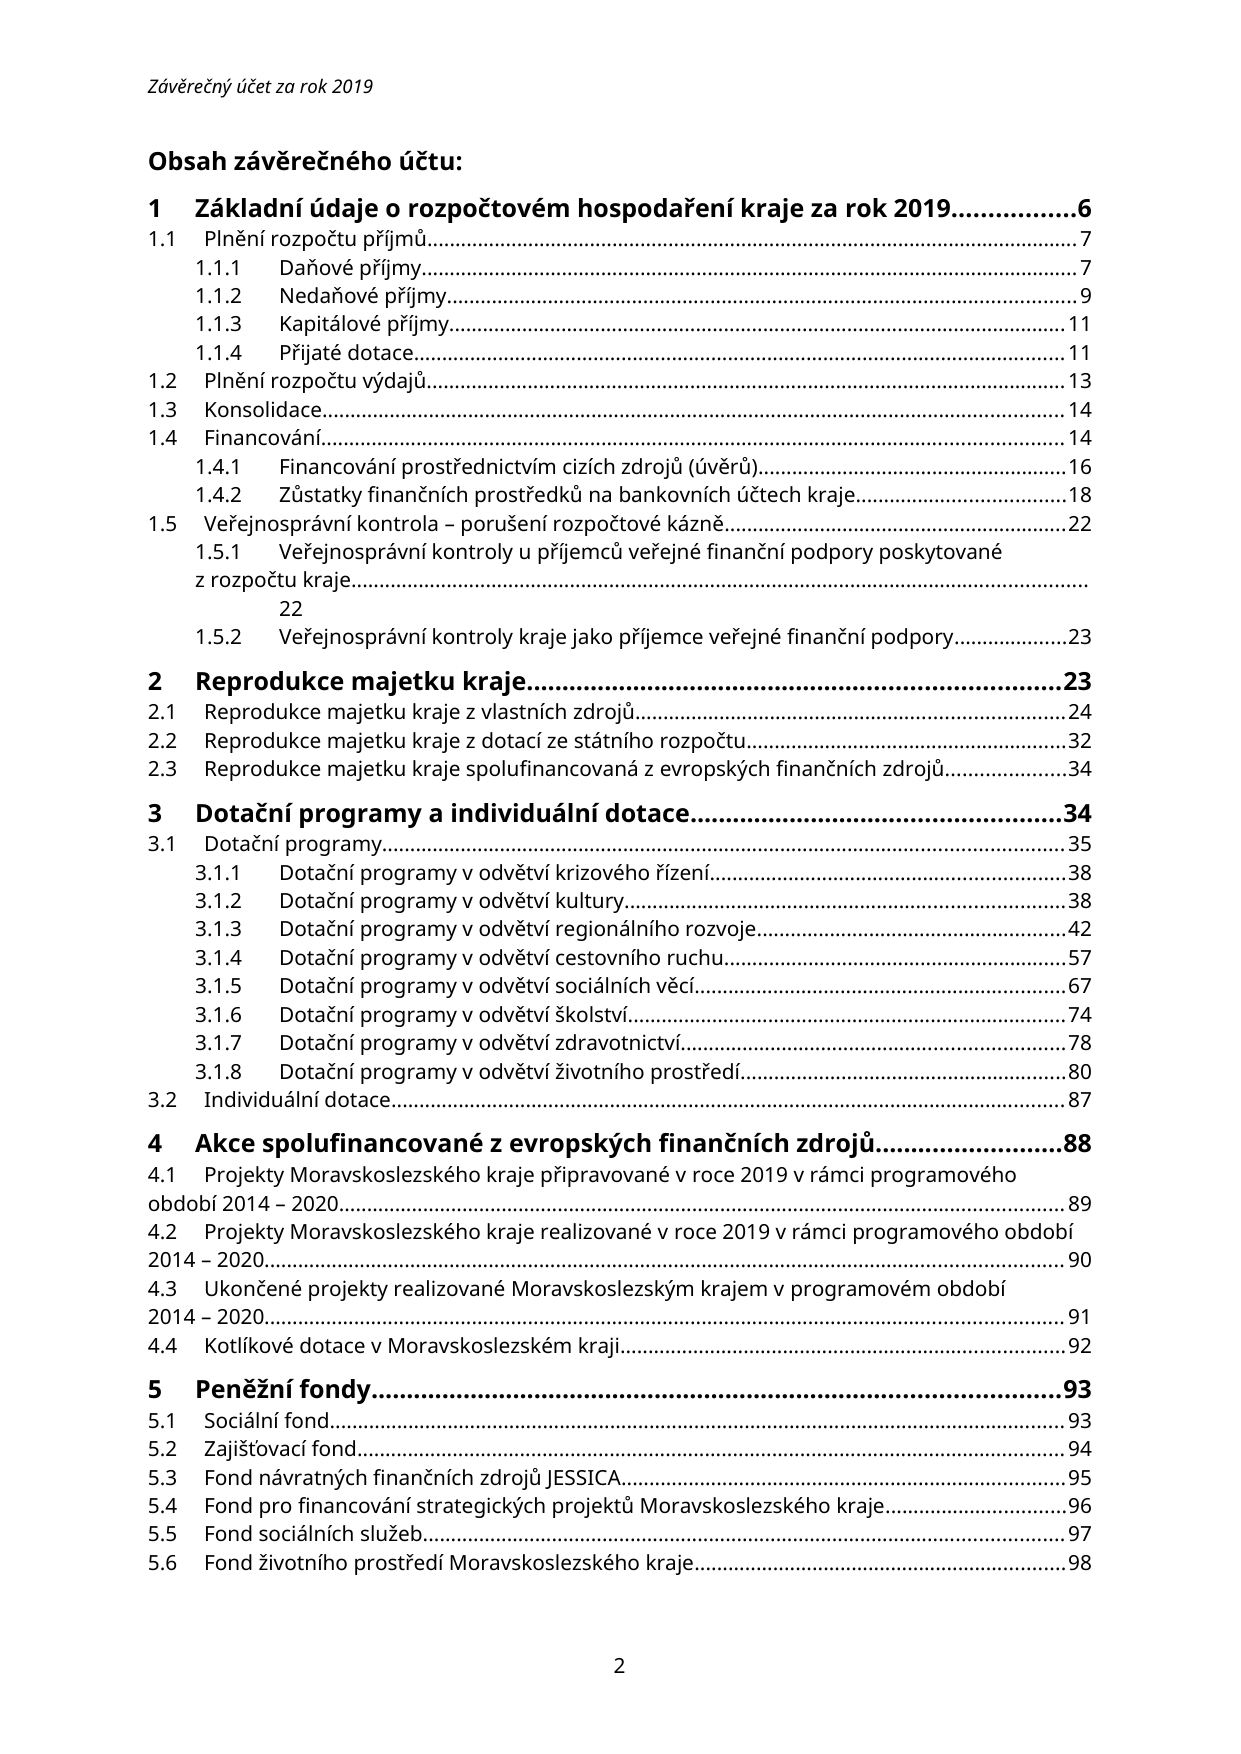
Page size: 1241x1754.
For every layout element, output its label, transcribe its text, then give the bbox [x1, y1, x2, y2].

text 3.1.2 Dotační programy v odvětví kultury 38 [195, 886, 1091, 914]
text 3.2 Individuální dotace 87 [148, 1085, 1091, 1114]
text 1.5.1 Veřejnosprávní kontroly u příjemců veřejné finanční podpory poskytované z rozpočtu kraje 22 [195, 537, 1091, 622]
text 2.2 Reprodukce majetku kraje z dotací ze státního rozpočtu 32 [148, 726, 1091, 754]
text 1.2 Plnění rozpočtu výdajů 13 [148, 366, 1091, 395]
text 5 Peněžní fondy 93 [148, 1372, 1091, 1406]
text 3.1.4 Dotační programy v odvětví cestovního ruchu 57 [195, 943, 1091, 971]
text 1 Základní údaje o rozpočtovém hospodaření kraje za rok 2019 6 [148, 190, 1091, 224]
text 1.4 Financování 14 [148, 423, 1091, 452]
text 2 Reprodukce majetku kraje 23 [148, 663, 1091, 697]
text 5.2 Zajišťovací fond 94 [148, 1434, 1091, 1463]
text 1.5.2 Veřejnosprávní kontroly kraje jako příjemce veřejné finanční podpory 23 [195, 622, 1091, 651]
text 1.4.1 Financování prostřednictvím cizích zdrojů (úvěrů) 16 [195, 452, 1091, 480]
text 1.1.4 Přijaté dotace 11 [195, 338, 1091, 366]
text 1.1.3 Kapitálové příjmy 11 [195, 309, 1091, 338]
text 5.5 Fond sociálních služeb 97 [148, 1519, 1091, 1548]
text 4.2 Projekty Moravskoslezského kraje realizované v roce 2019 v rámci programového období 2014 – 2020 90 [148, 1217, 1091, 1274]
text 3.1.8 Dotační programy v odvětví životního prostředí 80 [195, 1057, 1091, 1085]
text 4.3 Ukončené projekty realizované Moravskoslezským krajem v programovém období 2014 – 2020 91 [148, 1274, 1091, 1331]
text 3.1.7 Dotační programy v odvětví zdravotnictví 78 [195, 1028, 1091, 1057]
text 4.1 Projekty Moravskoslezského kraje připravované v roce 2019 v rámci programového období 2014 – 2020 89 [148, 1160, 1091, 1217]
text 3 Dotační programy a individuální dotace 34 [148, 795, 1091, 829]
text 1.1.2 Nedaňové příjmy 9 [195, 281, 1091, 309]
text 1.3 Konsolidace 14 [148, 395, 1091, 423]
text Obsah závěrečného účtu: [148, 144, 1091, 178]
text 1.1.1 Daňové příjmy 7 [195, 253, 1091, 281]
text 1.5 Veřejnosprávní kontrola – porušení rozpočtové kázně 22 [148, 509, 1091, 537]
text 5.4 Fond pro financování strategických projektů Moravskoslezského kraje 96 [148, 1491, 1091, 1519]
text 2.1 Reprodukce majetku kraje z vlastních zdrojů 24 [148, 697, 1091, 726]
text 1.4.2 Zůstatky finančních prostředků na bankovních účtech kraje 18 [195, 480, 1091, 509]
text 5.1 Sociální fond 93 [148, 1406, 1091, 1434]
text 3.1.3 Dotační programy v odvětví regionálního rozvoje 42 [195, 914, 1091, 943]
text 1.1 Plnění rozpočtu příjmů 7 [148, 224, 1091, 253]
text 2.3 Reprodukce majetku kraje spolufinancovaná z evropských finančních zdrojů 34 [148, 754, 1091, 783]
text 4 Akce spolufinancované z evropských finančních zdrojů 88 [148, 1126, 1091, 1160]
text 5.6 Fond životního prostředí Moravskoslezského kraje 98 [148, 1548, 1091, 1576]
text 4.4 Kotlíkové dotace v Moravskoslezském kraji 92 [148, 1331, 1091, 1359]
text 3.1.6 Dotační programy v odvětví školství 74 [195, 1000, 1091, 1028]
text 5.3 Fond návratných finančních zdrojů JESSICA 95 [148, 1463, 1091, 1491]
text 3.1 Dotační programy 35 [148, 829, 1091, 858]
text 3.1.1 Dotační programy v odvětví krizového řízení 38 [195, 858, 1091, 886]
text 3.1.5 Dotační programy v odvětví sociálních věcí 67 [195, 971, 1091, 1000]
